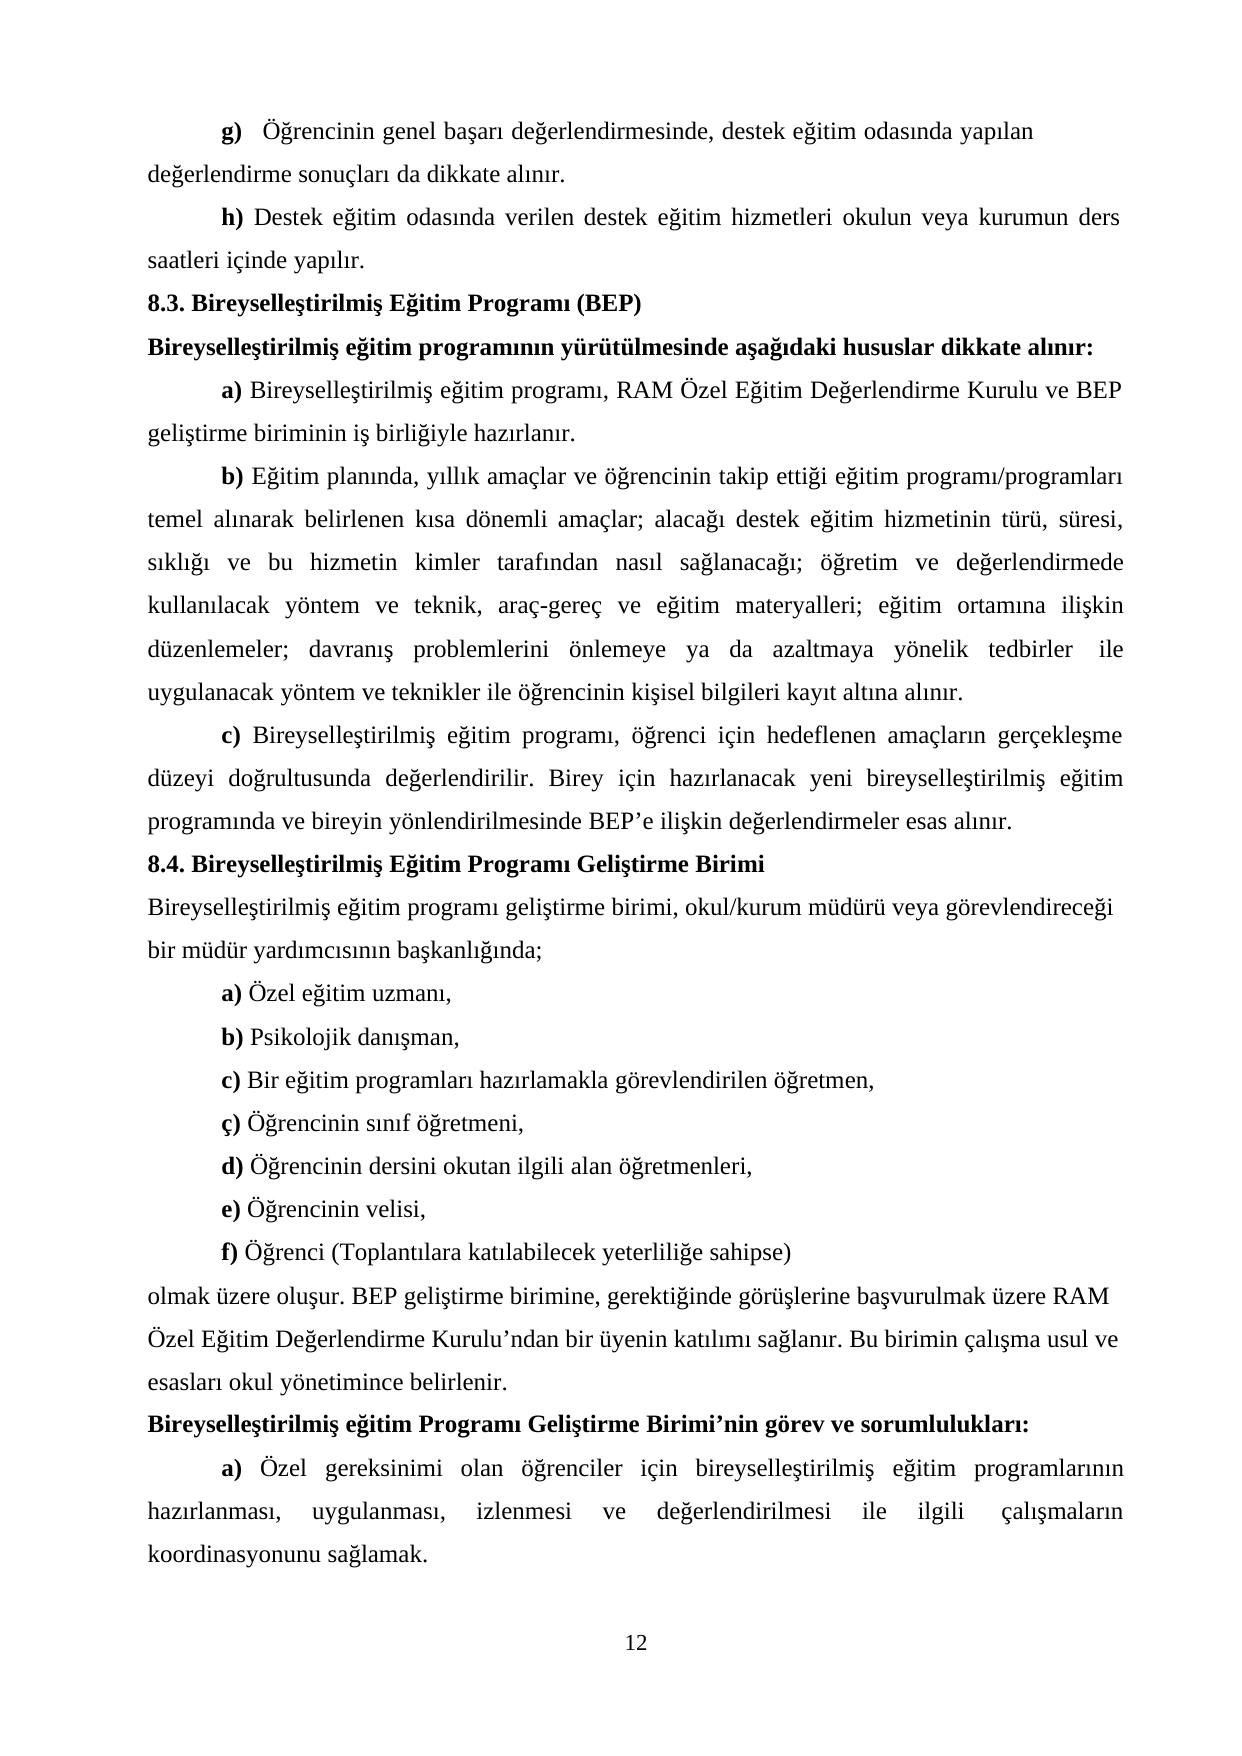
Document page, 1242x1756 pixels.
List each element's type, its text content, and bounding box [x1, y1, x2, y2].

text olmak üzere oluşur. BEP geliştirme birimine, gerektiğinde görüşlerine başvurulmak üzere RAM Özel Eğitim Değerlendirme Kurulu’ndan bir üyenin katılımı sağlanır. Bu birimin çalışma usul ve esasları okul yönetimince belirlenir. [147, 1281, 1121, 1396]
subtitle Bireyselleştirilmiş Eğitim Programı Geliştirme Birimi [147, 849, 1135, 878]
subtitle Bireyselleştirilmiş Eğitim Programı (BEP) [147, 289, 1135, 317]
list Bir eğitim programları hazırlamakla görevlendirilen öğretmen, [221, 1065, 1135, 1093]
list Özel gereksinimi olan öğrenciler için bireyselleştirilmiş eğitim programlarının hazırlanması, uygulanması, izlenmesi ve değerlendirilmesi ile ilgili çalışmaların koordinasyonunu sağlamak. [147, 1453, 1124, 1568]
list Bireyselleştirilmiş eğitim programı, öğrenci için hedeflenen amaçların gerçekleşme düzeyi doğrultusunda değerlendirilir. Birey için hazırlanacak yeni bireyselleştirilmiş eğitim programında ve bireyin yönlendirilmesinde BEP’e ilişkin değerlendirmeler esas alınır. [147, 720, 1123, 835]
list Bireyselleştirilmiş eğitim programı, RAM Özel Eğitim Değerlendirme Kurulu ve BEP geliştirme biriminin iş birliğiyle hazırlanır. [147, 375, 1123, 447]
list Öğrenci (Toplantılara katılabilecek yeterliliğe sahipse) [221, 1237, 1135, 1266]
text ç) Öğrencinin sınıf öğretmeni, [221, 1108, 1135, 1137]
subtitle Bireyselleştirilmiş eğitim Programı Geliştirme Birimi’nin görev ve sorumlulukları: [147, 1410, 1135, 1438]
list Destek eğitim odasında verilen destek eğitim hizmetleri okulun veya kurumun ders saatleri içinde yapılır. [147, 202, 1120, 274]
list Özel eğitim uzmanı, [221, 979, 1135, 1007]
list Psikolojik danışman, [221, 1022, 1135, 1051]
list Öğrencinin velisi, [221, 1194, 1135, 1223]
text Bireyselleştirilmiş eğitim programı geliştirme birimi, okul/kurum müdürü veya görevlendireceği bir müdür yardımcısının başkanlığında; [147, 892, 1114, 964]
list Eğitim planında, yıllık amaçlar ve öğrencinin takip ettiği eğitim programı/programları temel alınarak belirlenen kısa dönemli amaçlar; alacağı destek eğitim hizmetinin türü, süresi, sıklığı ve bu hizmetin kimler tarafından nasıl sağlanacağı; öğretim ve değerlendirmede kullanılacak yöntem ve teknik, araç-gereç ve eğitim materyalleri; eğitim ortamına ilişkin düzenlemeler; davranış problemlerini önlemeye ya da azaltmaya yönelik tedbirler ile uygulanacak yöntem ve teknikler ile öğrencinin kişisel bilgileri kayıt altına alınır. [147, 461, 1124, 706]
text Bireyselleştirilmiş eğitim programının yürütülmesinde aşağıdaki hususlar dikkate alınır: [147, 332, 1135, 360]
list Öğrencinin genel başarı değerlendirmesinde, destek eğitim odasında yapılan değerlendirme sonuçları da dikkate alınır. [147, 116, 1034, 188]
list Öğrencinin dersini okutan ilgili alan öğretmenleri, [221, 1151, 1135, 1180]
